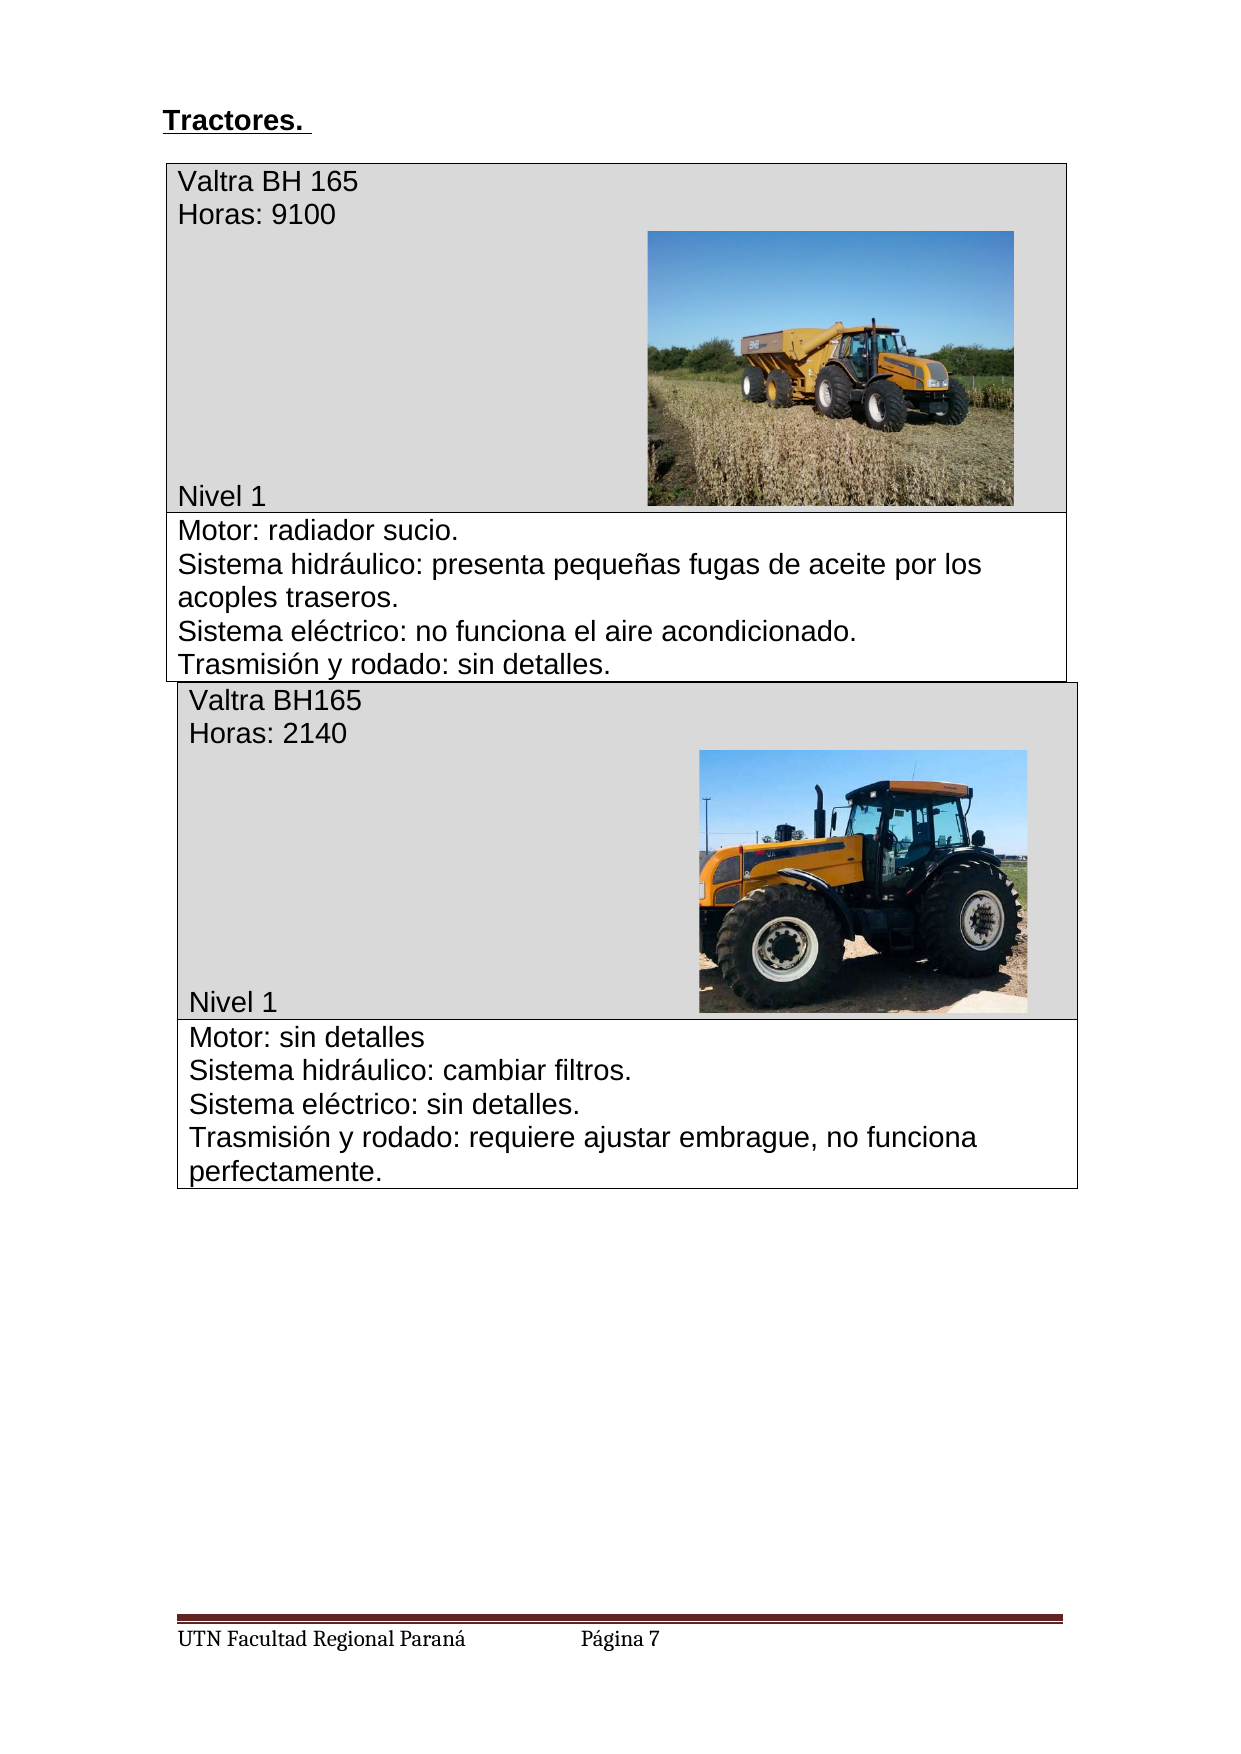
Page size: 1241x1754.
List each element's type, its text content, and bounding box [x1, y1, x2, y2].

table_header Valtra BH165 Horas: 2140 Nivel 1 [178, 683, 1077, 1019]
text Tractores. [162, 103, 1063, 137]
picture [699, 750, 1028, 1013]
table_cell Motor: sin detalles Sistema hidráulico: cambiar filtros. Sistema eléctrico: sin detalles. Trasmisión y rodado: requiere ajustar embrague, no funciona perfectamente. [178, 1020, 1077, 1187]
picture [647, 231, 1014, 506]
table_header Valtra BH 165 Horas: 9100 Nivel 1 [167, 164, 1066, 512]
table_cell Motor: radiador sucio. Sistema hidráulico: presenta pequeñas fugas de aceite por los acoples traseros. Sistema eléctrico: no funciona el aire acondicionado. Trasmisión y rodado: sin detalles. [167, 513, 1066, 681]
